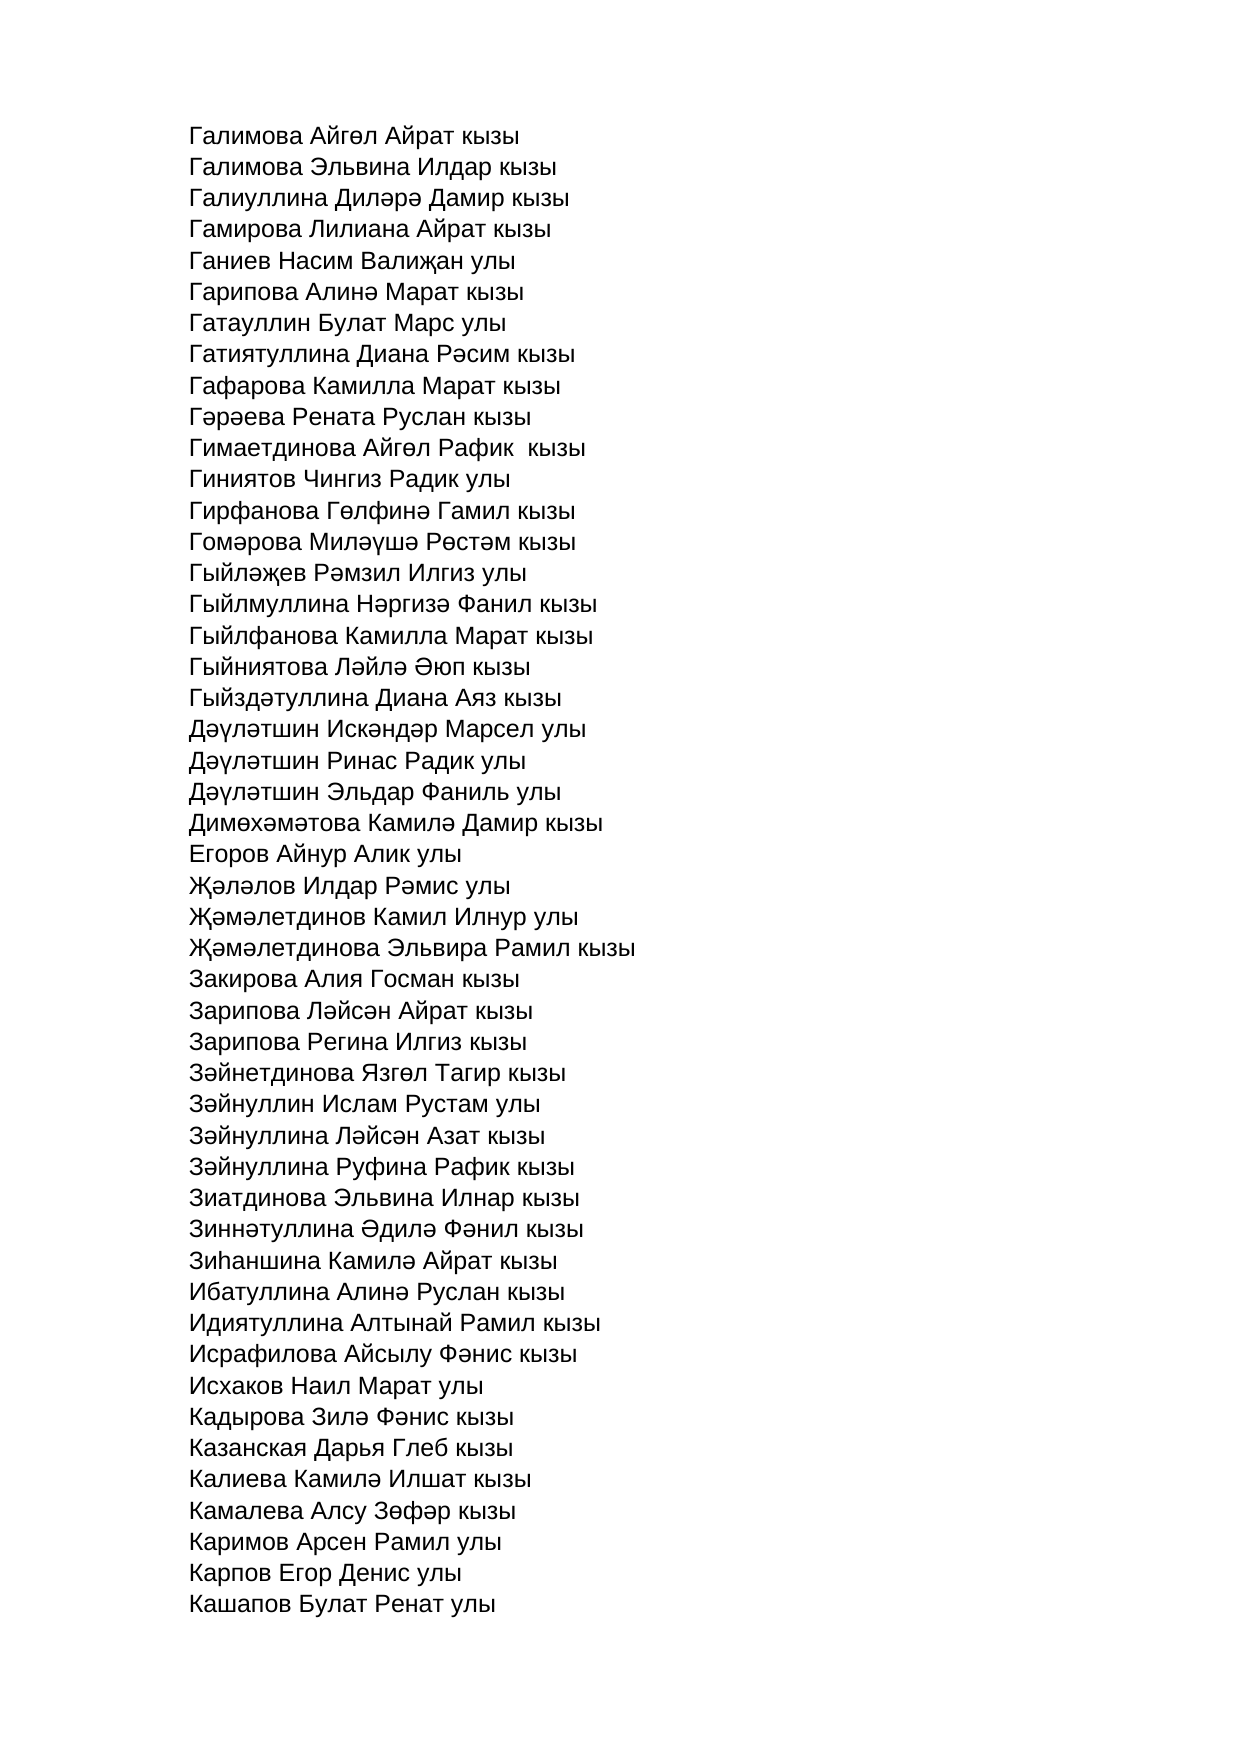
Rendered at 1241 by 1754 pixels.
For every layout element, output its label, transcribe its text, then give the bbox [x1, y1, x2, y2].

table_cell Камалева Алсу Зөфәр кызы [177, 1493, 648, 1524]
table_cell Гатауллин Булат Марс улы [177, 306, 648, 337]
table_cell Зәйнуллина Руфина Рафик кызы [177, 1149, 648, 1181]
table_cell Зәйнуллина Ләйсән Азат кызы [177, 1118, 648, 1149]
table_cell Димөхәмәтова Камилә Дамир кызы [177, 806, 648, 837]
table_cell Гарипова Алинә Марат кызы [177, 274, 648, 306]
table_cell Гимаетдинова Айгөл Рафик кызы [177, 431, 648, 462]
table_cell Дәүләтшин Искәндәр Марсел улы [177, 712, 648, 743]
table_cell Гыйлмуллина Нәргизә Фанил кызы [177, 587, 648, 618]
table_cell Галимова Айгөл Айрат кызы [177, 118, 648, 149]
table_cell Зиатдинова Эльвина Илнар кызы [177, 1181, 648, 1212]
table_cell Кадырова Зилә Фәнис кызы [177, 1399, 648, 1431]
table_cell Гафарова Камилла Марат кызы [177, 368, 648, 399]
table_cell Ганиев Насим Валиҗан улы [177, 243, 648, 274]
table_cell Егоров Айнур Алик улы [177, 837, 648, 868]
table_cell Гиниятов Чингиз Радик улы [177, 462, 648, 493]
table_cell Исхаков Наил Марат улы [177, 1368, 648, 1399]
table_cell Гыйниятова Ләйлә Әюп кызы [177, 649, 648, 681]
table_cell Идиятуллина Алтынай Рамил кызы [177, 1306, 648, 1337]
table_cell Гамирова Лилиана Айрат кызы [177, 212, 648, 243]
table_cell Каримов Арсен Рамил улы [177, 1524, 648, 1556]
table_cell Казанская Дарья Глеб кызы [177, 1431, 648, 1462]
table_cell Калиева Камилә Илшат кызы [177, 1462, 648, 1493]
table_cell Гирфанова Гөлфинә Гамил кызы [177, 493, 648, 524]
table_cell Гомәрова Миләүшә Рөстәм кызы [177, 524, 648, 556]
table_cell Кашапов Булат Ренат улы [177, 1587, 648, 1618]
table_cell Гыйлфанова Камилла Марат кызы [177, 618, 648, 649]
table_cell Карпов Егор Денис улы [177, 1556, 648, 1587]
table_cell Галиуллина Диләрә Дамир кызы [177, 181, 648, 212]
table_cell Җәмәлетдинов Камил Илнур улы [177, 899, 648, 931]
table_cell Гыйләҗев Рәмзил Илгиз улы [177, 556, 648, 587]
table_cell Җәмәлетдинова Эльвира Рамил кызы [177, 931, 648, 962]
table_cell Гәрәева Рената Руслан кызы [177, 399, 648, 431]
table_cell Зиһаншина Камилә Айрат кызы [177, 1243, 648, 1274]
table_cell Дәүләтшин Эльдар Фаниль улы [177, 774, 648, 806]
table_cell Исрафилова Айсылу Фәнис кызы [177, 1337, 648, 1368]
table_cell Зәйнуллин Ислам Рустам улы [177, 1087, 648, 1118]
table_cell Галимова Эльвина Илдар кызы [177, 149, 648, 181]
table_cell Җәләлов Илдар Рәмис улы [177, 868, 648, 899]
table_cell Ибатуллина Алинә Руслан кызы [177, 1274, 648, 1306]
table_cell Закирова Алия Госман кызы [177, 962, 648, 993]
table_cell Гатиятуллина Диана Рәсим кызы [177, 337, 648, 368]
table_cell Зарипова Регина Илгиз кызы [177, 1024, 648, 1056]
table_cell Зәйнетдинова Язгөл Тагир кызы [177, 1056, 648, 1087]
table_cell Зарипова Ләйсән Айрат кызы [177, 993, 648, 1024]
table_cell Дәүләтшин Ринас Радик улы [177, 743, 648, 774]
table_cell Гыйздәтуллина Диана Аяз кызы [177, 681, 648, 712]
table_cell Зиннәтуллина Әдилә Фәнил кызы [177, 1212, 648, 1243]
